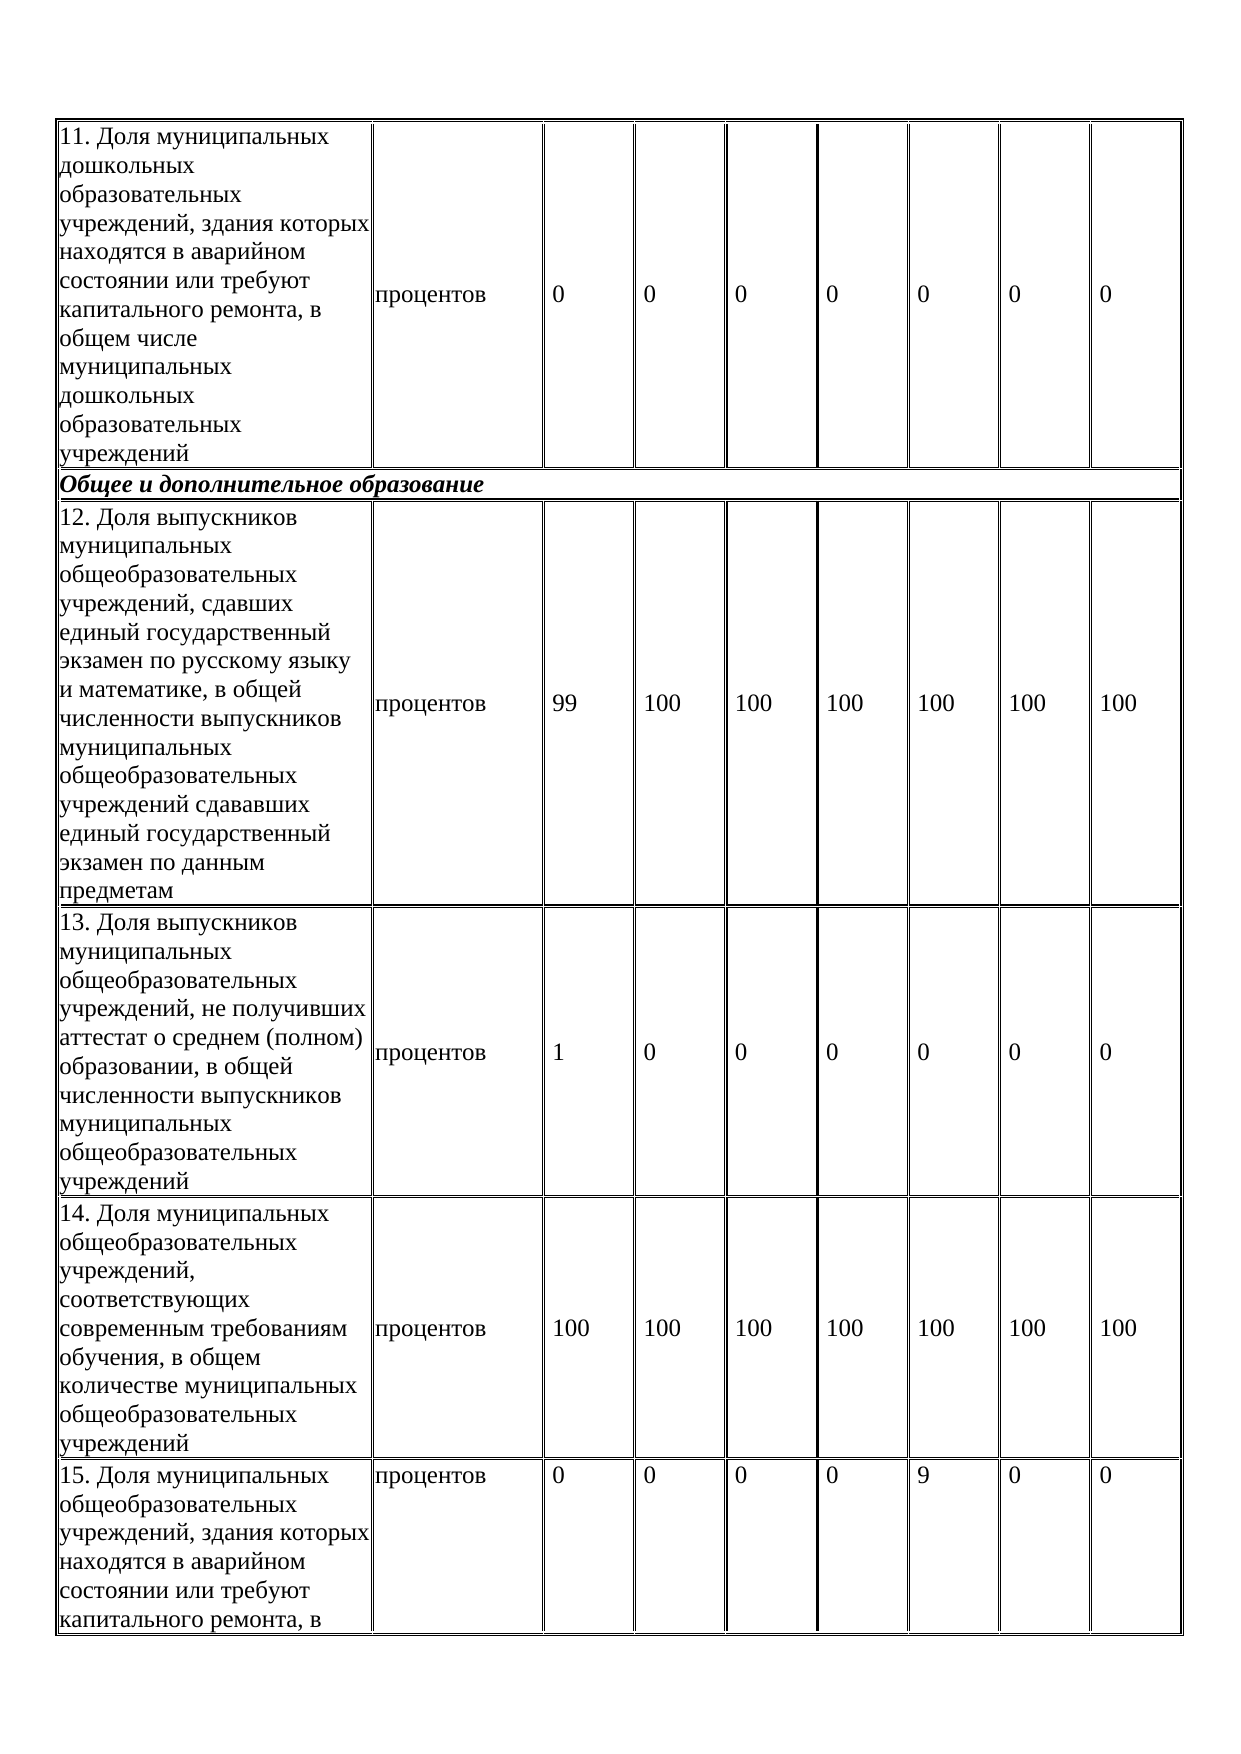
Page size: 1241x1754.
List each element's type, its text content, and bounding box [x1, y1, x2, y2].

table_cell 0 [635, 120, 726, 466]
table_cell 0 [728, 908, 816, 1195]
table_cell процентов [373, 1460, 543, 1632]
table_cell 11. Доля муниципальных дошкольных образовательных учреждений, здания которых находятся в аварийном состоянии или требуют капитального ремонта, в общем числе муниципальных дошкольных образовательных учреждений [59, 122, 373, 466]
table_cell 100 [545, 1198, 633, 1457]
table_cell 99 [545, 502, 633, 904]
table_cell Общее и дополнительное образование [59, 466, 1181, 498]
table_cell 0 [1092, 904, 1181, 1195]
table_cell 100 [1001, 1198, 1089, 1457]
table_cell 100 [1091, 1195, 1182, 1457]
table_cell процентов [374, 908, 542, 1195]
table_cell 100 [728, 502, 816, 904]
table_cell 0 [910, 908, 998, 1195]
table_cell 100 [819, 502, 907, 904]
table_cell 100 [819, 1198, 907, 1457]
table_cell 0 [1001, 908, 1089, 1195]
table_cell 100 [910, 502, 998, 904]
table_cell 100 [636, 502, 724, 904]
table_cell 0 [1000, 1460, 1091, 1632]
table_cell 0 [544, 122, 635, 466]
table_cell 1 [545, 908, 633, 1195]
table_cell 100 [910, 1198, 998, 1457]
table_cell 0 [544, 1460, 635, 1632]
table_cell 0 [817, 1460, 908, 1632]
table_cell 12. Доля выпускников муниципальных общеобразовательных учреждений, сдавших единый государственный экзамен по русскому языку и математике, в общей численности выпускников муниципальных общеобразовательных учреждений сдававших единый государственный экзамен по данным предметам [59, 498, 371, 904]
table_cell 14. Доля муниципальных общеобразовательных учреждений, соответствующих современным требованиям обучения, в общем количестве муниципальных общеобразовательных учреждений [57, 1195, 373, 1457]
table_cell 0 [1091, 1457, 1182, 1632]
table_cell 100 [1001, 502, 1089, 904]
table_cell 100 [636, 1198, 724, 1457]
table_cell 9 [909, 1460, 1000, 1632]
table_cell процентов [374, 502, 542, 904]
table_cell 0 [726, 122, 817, 466]
table_cell 0 [635, 1457, 726, 1632]
table_cell 0 [1000, 122, 1091, 466]
table_cell 0 [819, 908, 907, 1195]
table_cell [57, 1457, 373, 1632]
table_cell процентов [374, 1198, 542, 1457]
table_cell 0 [1091, 122, 1180, 466]
table_cell 0 [909, 122, 1000, 466]
table_cell 0 [636, 908, 724, 1195]
table_cell 100 [1092, 498, 1181, 904]
table_cell процентов [373, 122, 543, 466]
table_cell 13. Доля выпускников муниципальных общеобразовательных учреждений, не получивших аттестат о среднем (полном) образовании, в общей численности выпускников муниципальных общеобразовательных учреждений [59, 904, 371, 1195]
table_cell 100 [728, 1198, 816, 1457]
table_cell 0 [726, 1460, 817, 1632]
table_cell 0 [817, 122, 908, 466]
